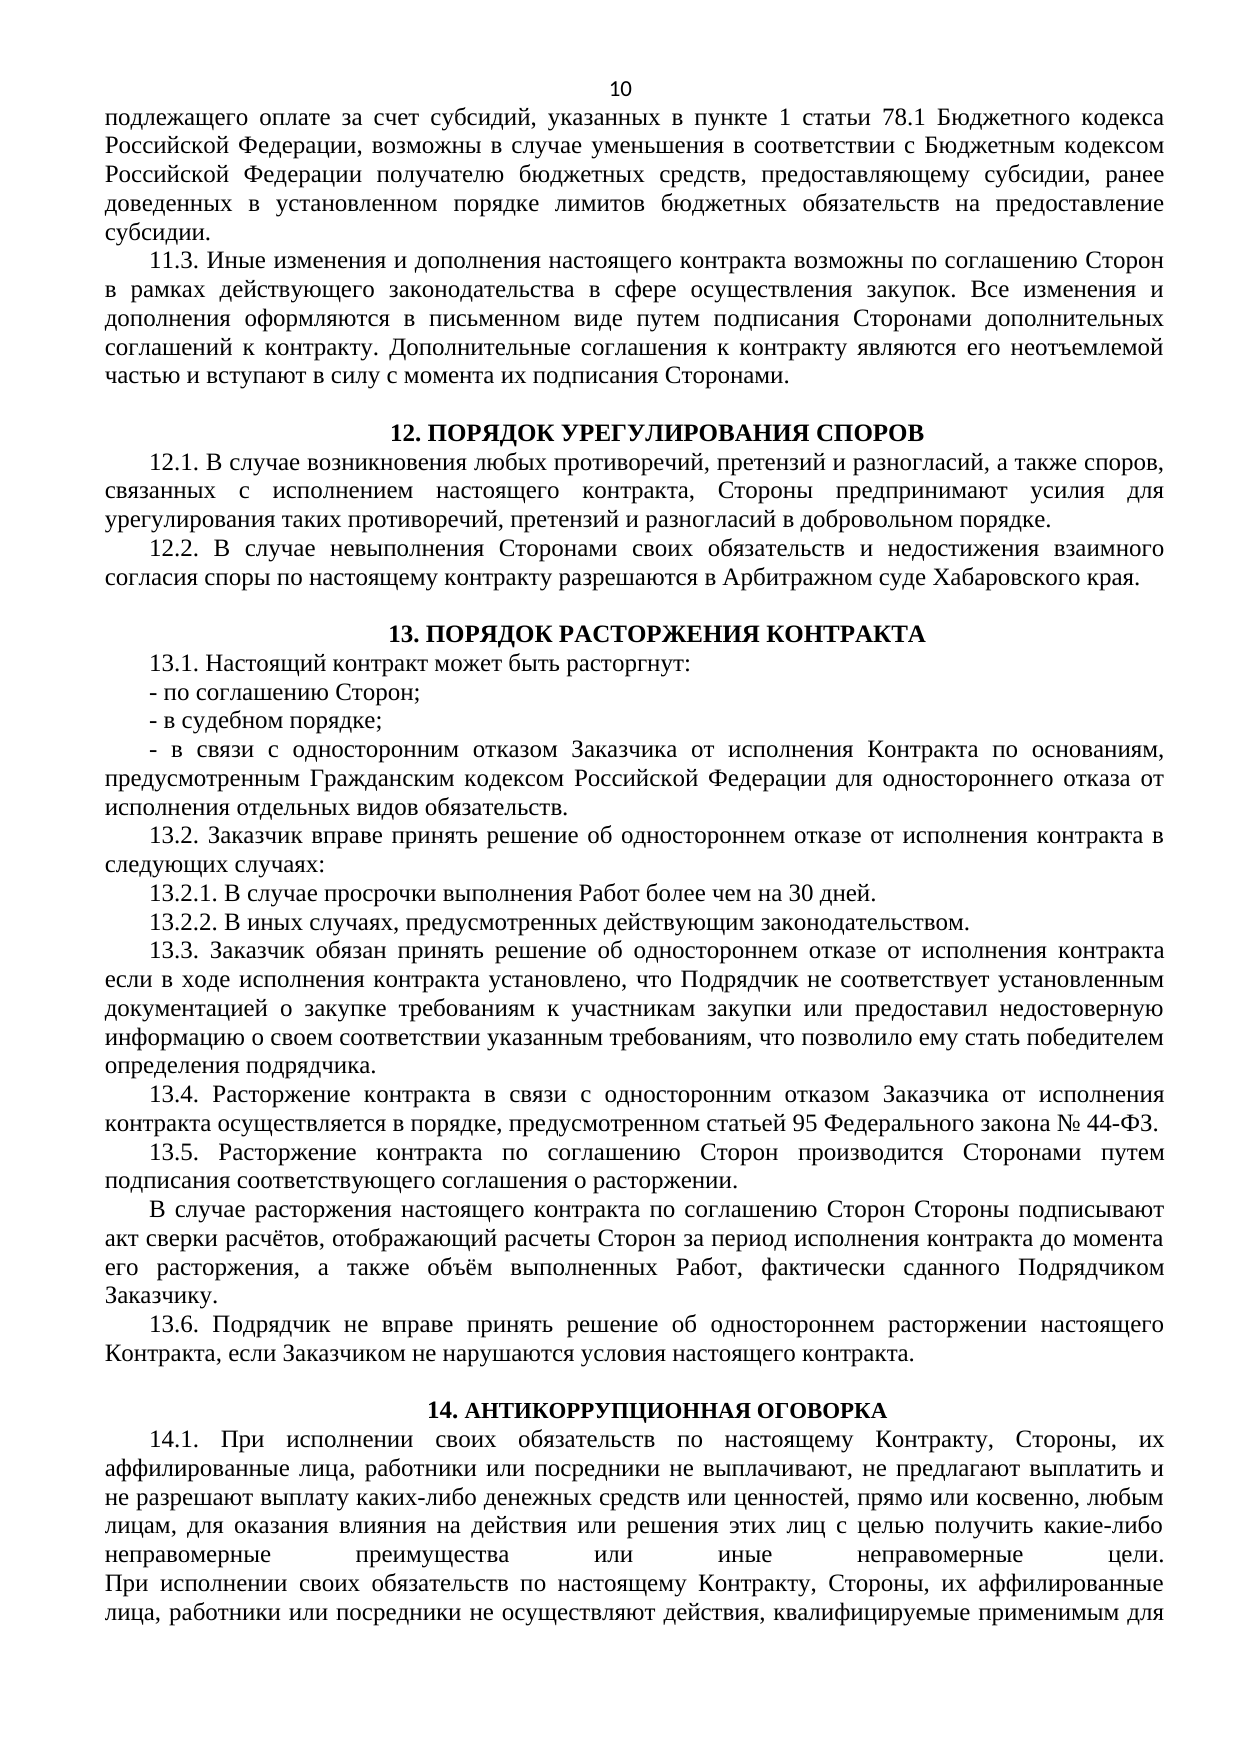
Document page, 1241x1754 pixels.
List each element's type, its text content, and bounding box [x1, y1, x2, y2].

text 13.4. Расторжение контракта в связи с односторонним отказом Заказчика от исполнения контракта осуществляется в порядке, предусмотренном статьей 95 Федерального закона № 44-ФЗ. [104, 1079, 1165, 1137]
text 12.1. В случае возникновения любых противоречий, претензий и разногласий, а также споров, связанных с исполнением настоящего контракта, Стороны предпринимают усилия для урегулирования таких противоречий, претензий и разногласий в добровольном порядке. [104, 447, 1165, 533]
text 13. ПОРЯДОК РАСТОРЖЕНИЯ КОНТРАКТА [104, 619, 1165, 648]
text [104, 1424, 1165, 1626]
text 13.1. Настоящий контракт может быть расторгнут: [104, 648, 1165, 677]
text - в судебном порядке; [104, 706, 1165, 734]
text В случае расторжения настоящего контракта по соглашению Сторон Стороны подписывают акт сверки расчётов, отображающий расчеты Сторон за период исполнения контракта до момента его расторжения, а также объём выполненных Работ, фактически сданного Подрядчиком Заказчику. [104, 1194, 1165, 1309]
text 13.2. Заказчик вправе принять решение об одностороннем отказе от исполнения контракта в следующих случаях: [104, 821, 1165, 878]
text 13.3. Заказчик обязан принять решение об одностороннем отказе от исполнения контракта если в ходе исполнения контракта установлено, что Подрядчик не соответствует установленным документацией о закупке требованиям к участникам закупки или предоставил недостоверную информацию о своем соответствии указанным требованиям, что позволило ему стать победителем определения подрядчика. [104, 936, 1165, 1079]
text - по соглашению Сторон; [104, 677, 1165, 706]
text - в связи с односторонним отказом Заказчика от исполнения Контракта по основаниям, предусмотренным Гражданским кодексом Российской Федерации для одностороннего отказа от исполнения отдельных видов обязательств. [104, 734, 1165, 821]
text 14. АНТИКОРРУПЦИОННАЯ ОГОВОРКА [104, 1396, 1165, 1424]
text 13.6. Подрядчик не вправе принять решение об одностороннем расторжении настоящего Контракта, если Заказчиком не нарушаются условия настоящего контракта. [104, 1309, 1165, 1367]
text 12. ПОРЯДОК УРЕГУЛИРОВАНИЯ СПОРОВ [104, 418, 1165, 447]
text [104, 102, 1165, 246]
text 13.2.1. В случае просрочки выполнения Работ более чем на 30 дней. [104, 878, 1165, 907]
text 13.2.2. В иных случаях, предусмотренных действующим законодательством. [104, 907, 1165, 936]
text 11.3. Иные изменения и дополнения настоящего контракта возможны по соглашению Сторон в рамках действующего законодательства в сфере осуществления закупок. Все изменения и дополнения оформляются в письменном виде путем подписания Сторонами дополнительных соглашений к контракту. Дополнительные соглашения к контракту являются его неотъемлемой частью и вступают в силу с момента их подписания Сторонами. [104, 246, 1165, 389]
text 13.5. Расторжение контракта по соглашению Сторон производится Сторонами путем подписания соответствующего соглашения о расторжении. [104, 1137, 1165, 1194]
text 12.2. В случае невыполнения Сторонами своих обязательств и недостижения взаимного согласия споры по настоящему контракту разрешаются в Арбитражном суде Хабаровского края. [104, 533, 1165, 591]
